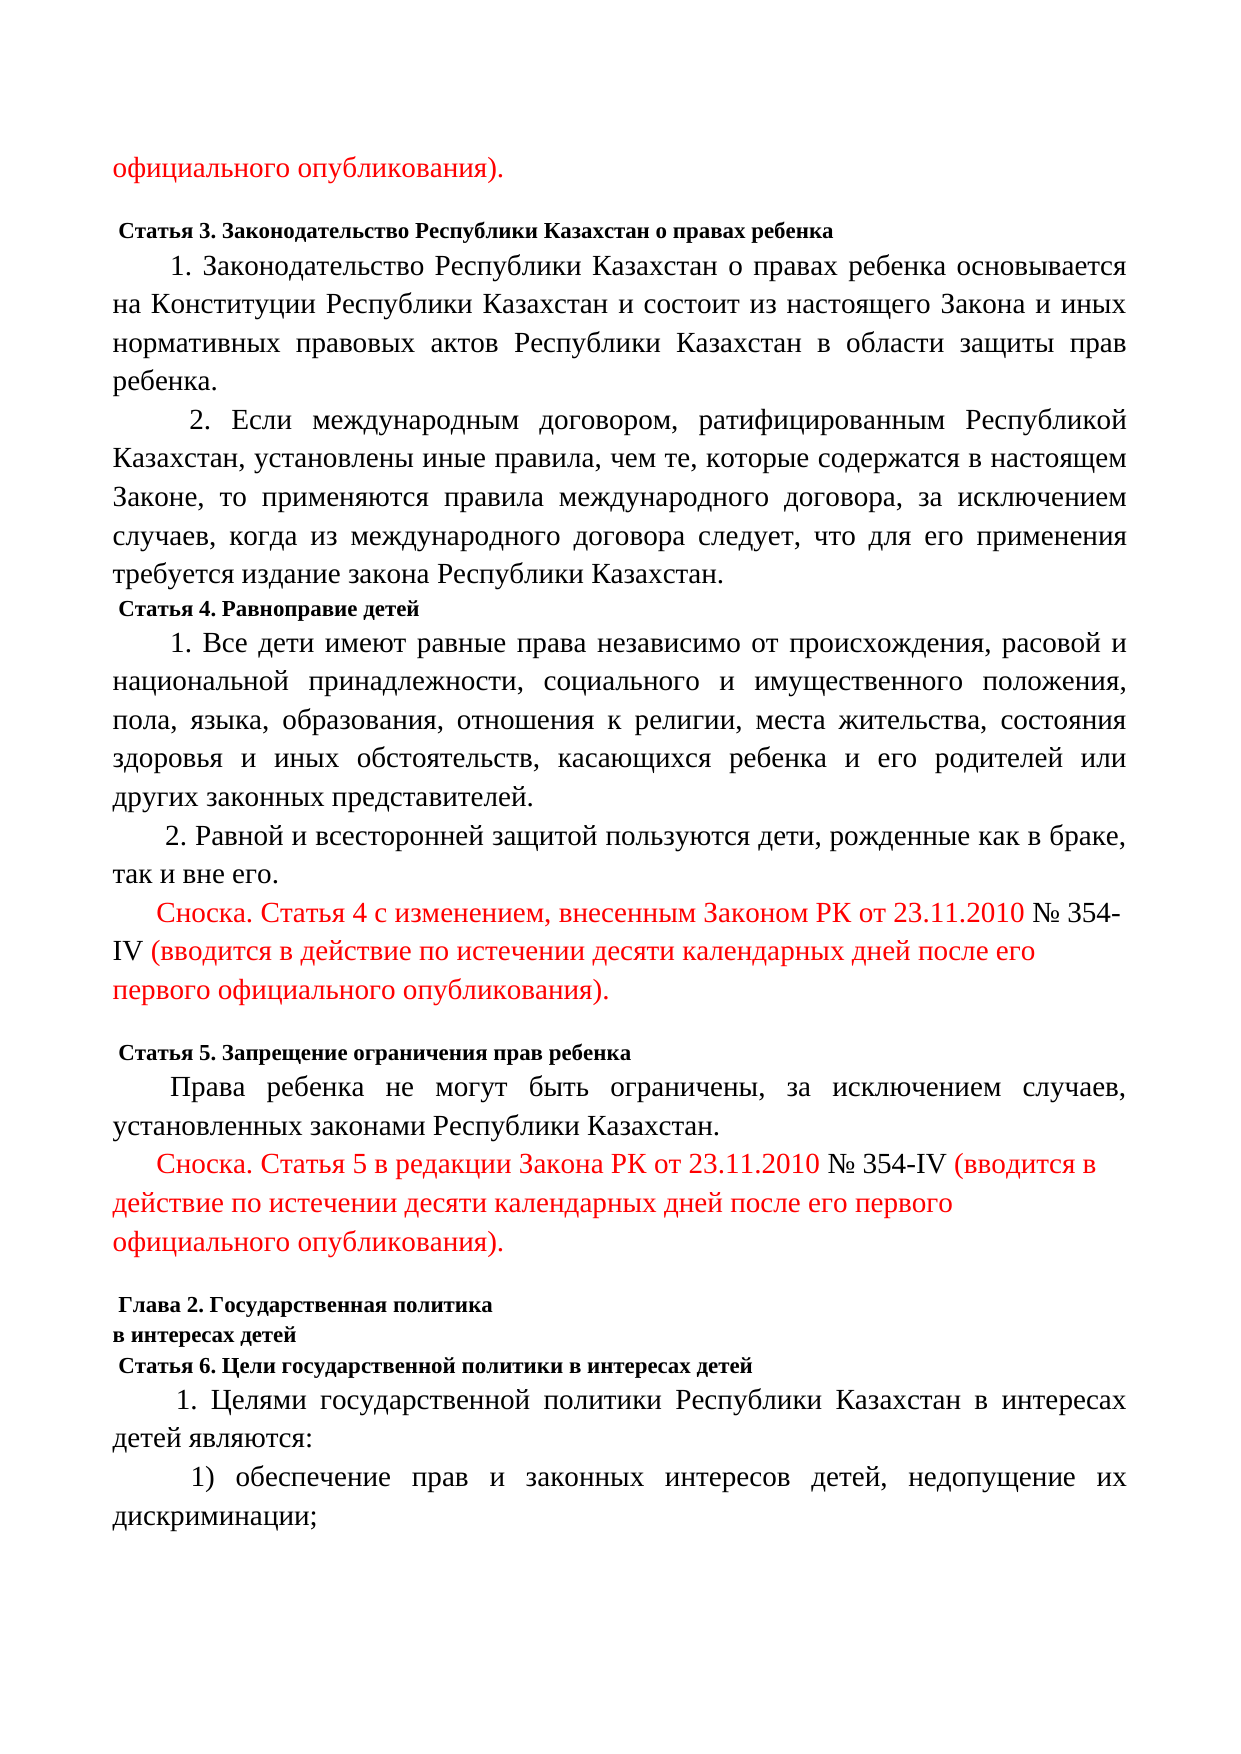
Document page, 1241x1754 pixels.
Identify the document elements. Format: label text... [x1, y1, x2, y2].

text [112, 150, 1128, 214]
text Статья 6. Цели государственной политики в интересах детей [112, 1352, 1128, 1378]
text 1. Законодательство Республики Казахстан о правах ребенка основывается на Конституции Республики Казахстан и состоит из настоящего Закона и иных нормативных правовых актов Республики Казахстан в области защиты прав ребенка. [112, 248, 1128, 397]
text 1. Все дети имеют равные права независимо от происхождения, расовой и национальной принадлежности, социального и имущественного положения, пола, языка, образования, отношения к религии, места жительства, состояния здоровья и иных обстоятельств, касающихся ребенка и его родителей или других законных представителей. [112, 625, 1128, 813]
text Глава 2. Государственная политика в интересах детей [112, 1291, 1128, 1348]
text 2. Равной и всесторонней защитой пользуются дети, рожденные как в браке, так и вне его. [112, 818, 1128, 890]
text Сноска. Статья 4 с изменением, внесенным Законом РК от 23.11.2010 № 354-IV (вводится в действие по истечении десяти календарных дней после его первого официального опубликования). [112, 895, 1128, 1036]
text Статья 3. Законодательство Республики Казахстан о правах ребенка [112, 218, 1128, 244]
text 2. Если международным договором, ратифицированным Республикой Казахстан, установлены иные правила, чем те, которые содержатся в настоящем Законе, то применяются правила международного договора, за исключением случаев, когда из международного договора следует, что для его применения требуется издание закона Республики Казахстан. [112, 402, 1128, 590]
text Статья 5. Запрещение ограничения прав ребенка [112, 1039, 1128, 1066]
text Статья 4. Равноправие детей [112, 595, 1128, 621]
text 1) обеспечение прав и законных интересов детей, недопущение их дискриминации; [112, 1459, 1128, 1531]
text Права ребенка не могут быть ограничены, за исключением случаев, установленных законами Республики Казахстан. [112, 1069, 1128, 1142]
text 1. Целями государственной политики Республики Казахстан в интересах детей являются: [112, 1382, 1128, 1454]
text Сноска. Статья 5 в редакции Закона РК от 23.11.2010 № 354-IV (вводится в действие по истечении десяти календарных дней после его первого официального опубликования). [112, 1147, 1128, 1287]
